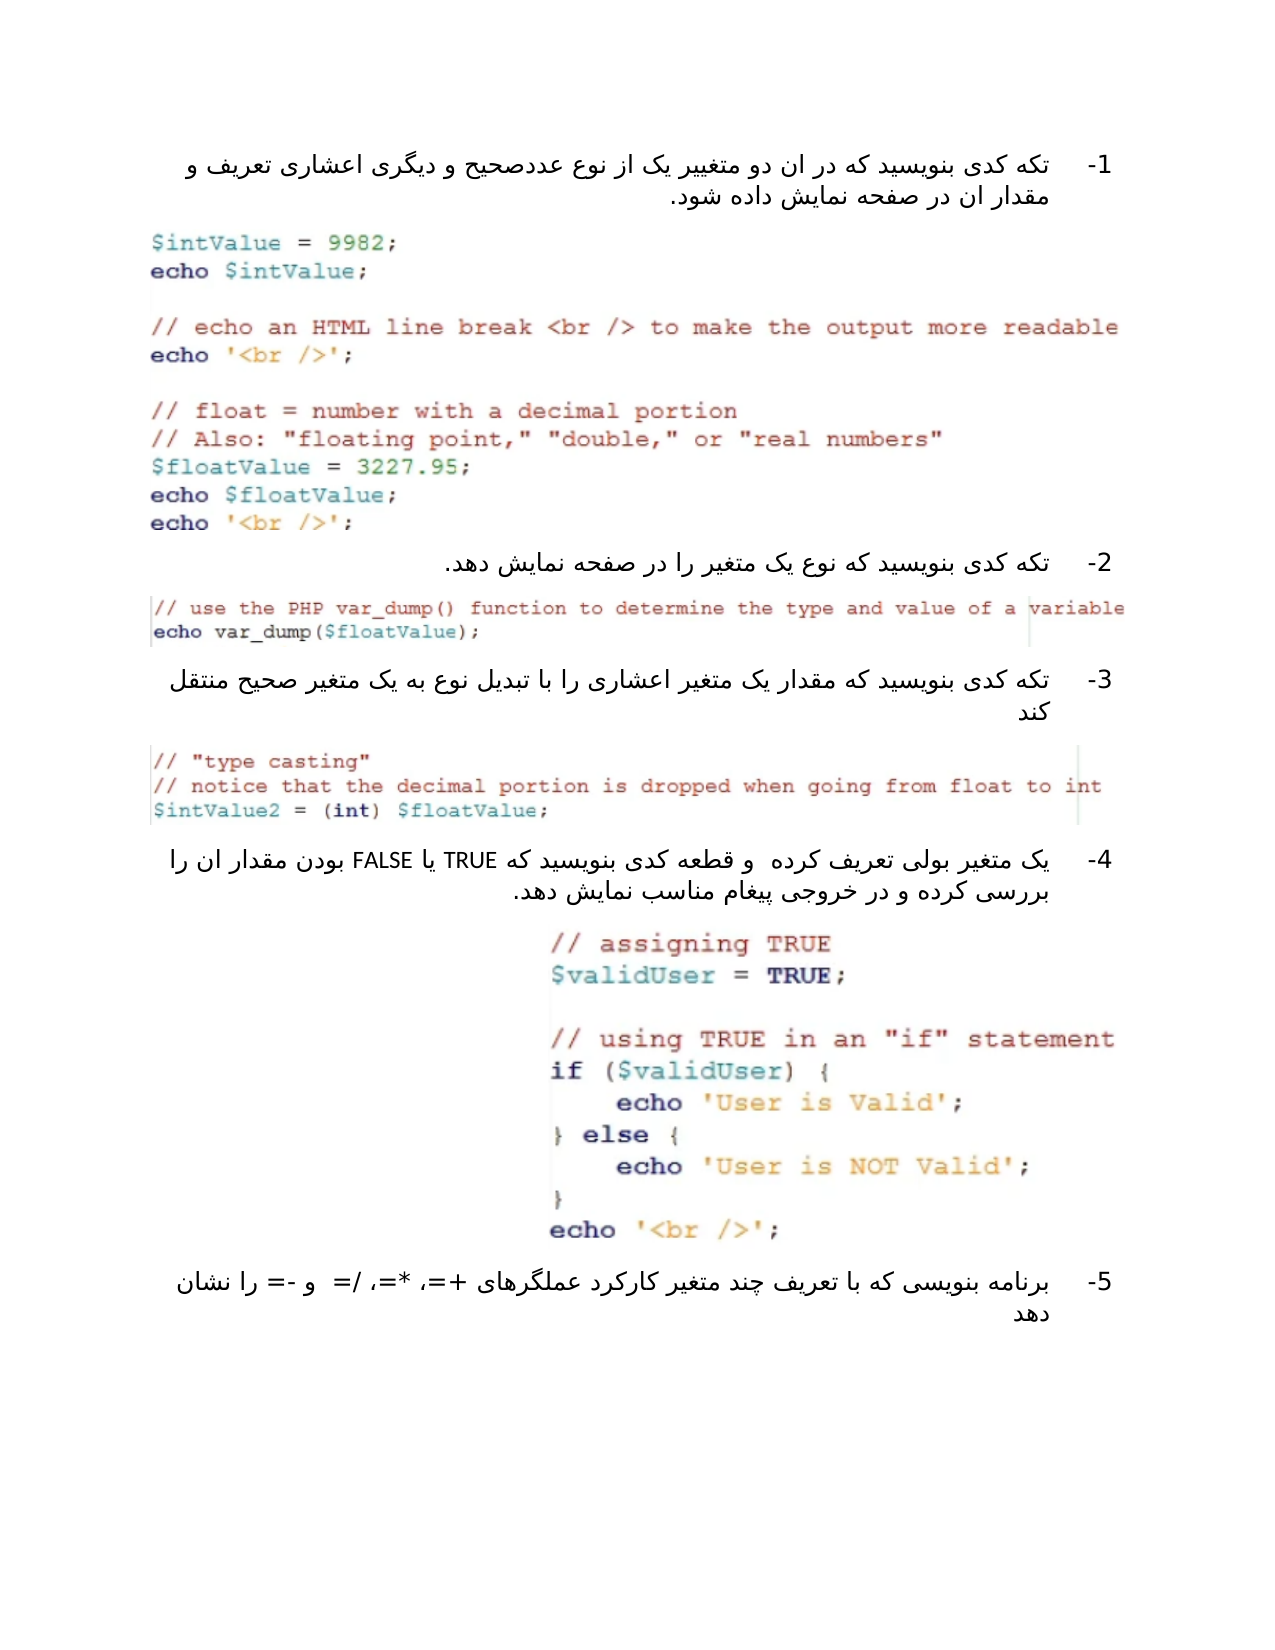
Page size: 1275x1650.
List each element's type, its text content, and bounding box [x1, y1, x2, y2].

list تکه کدی بنویسید که مقدار یک متغیر اعشاری را با تبدیل نوع به یک متغیر صحیح منتقل کند [150, 666, 1087, 726]
picture [150, 596, 1125, 647]
list تکه کدی بنویسید که نوع یک متغیر را در صفحه نمایش دهد. [150, 548, 1087, 578]
list یک متغیر بولی تعریف کرده و قطعه کدی بنویسید که TRUE یا FALSE بودن مقدار ان را بررسی کرده و در خروجی پیغام مناسب نمایش دهد. [150, 844, 1087, 906]
picture [150, 745, 1125, 825]
picture [548, 924, 1125, 1249]
list برنامه بنویسی که با تعریف چند متغیر کارکرد عملگرهای +=، *=، /= و -= را نشان دهد [150, 1267, 1087, 1328]
list تکه کدی بنویسید که در ان دو متغییر یک از نوع عددصحیح و دیگری اعشاری تعریف و مقدار ان در صفحه نمایش داده شود. [150, 150, 1087, 211]
picture [150, 229, 1125, 530]
